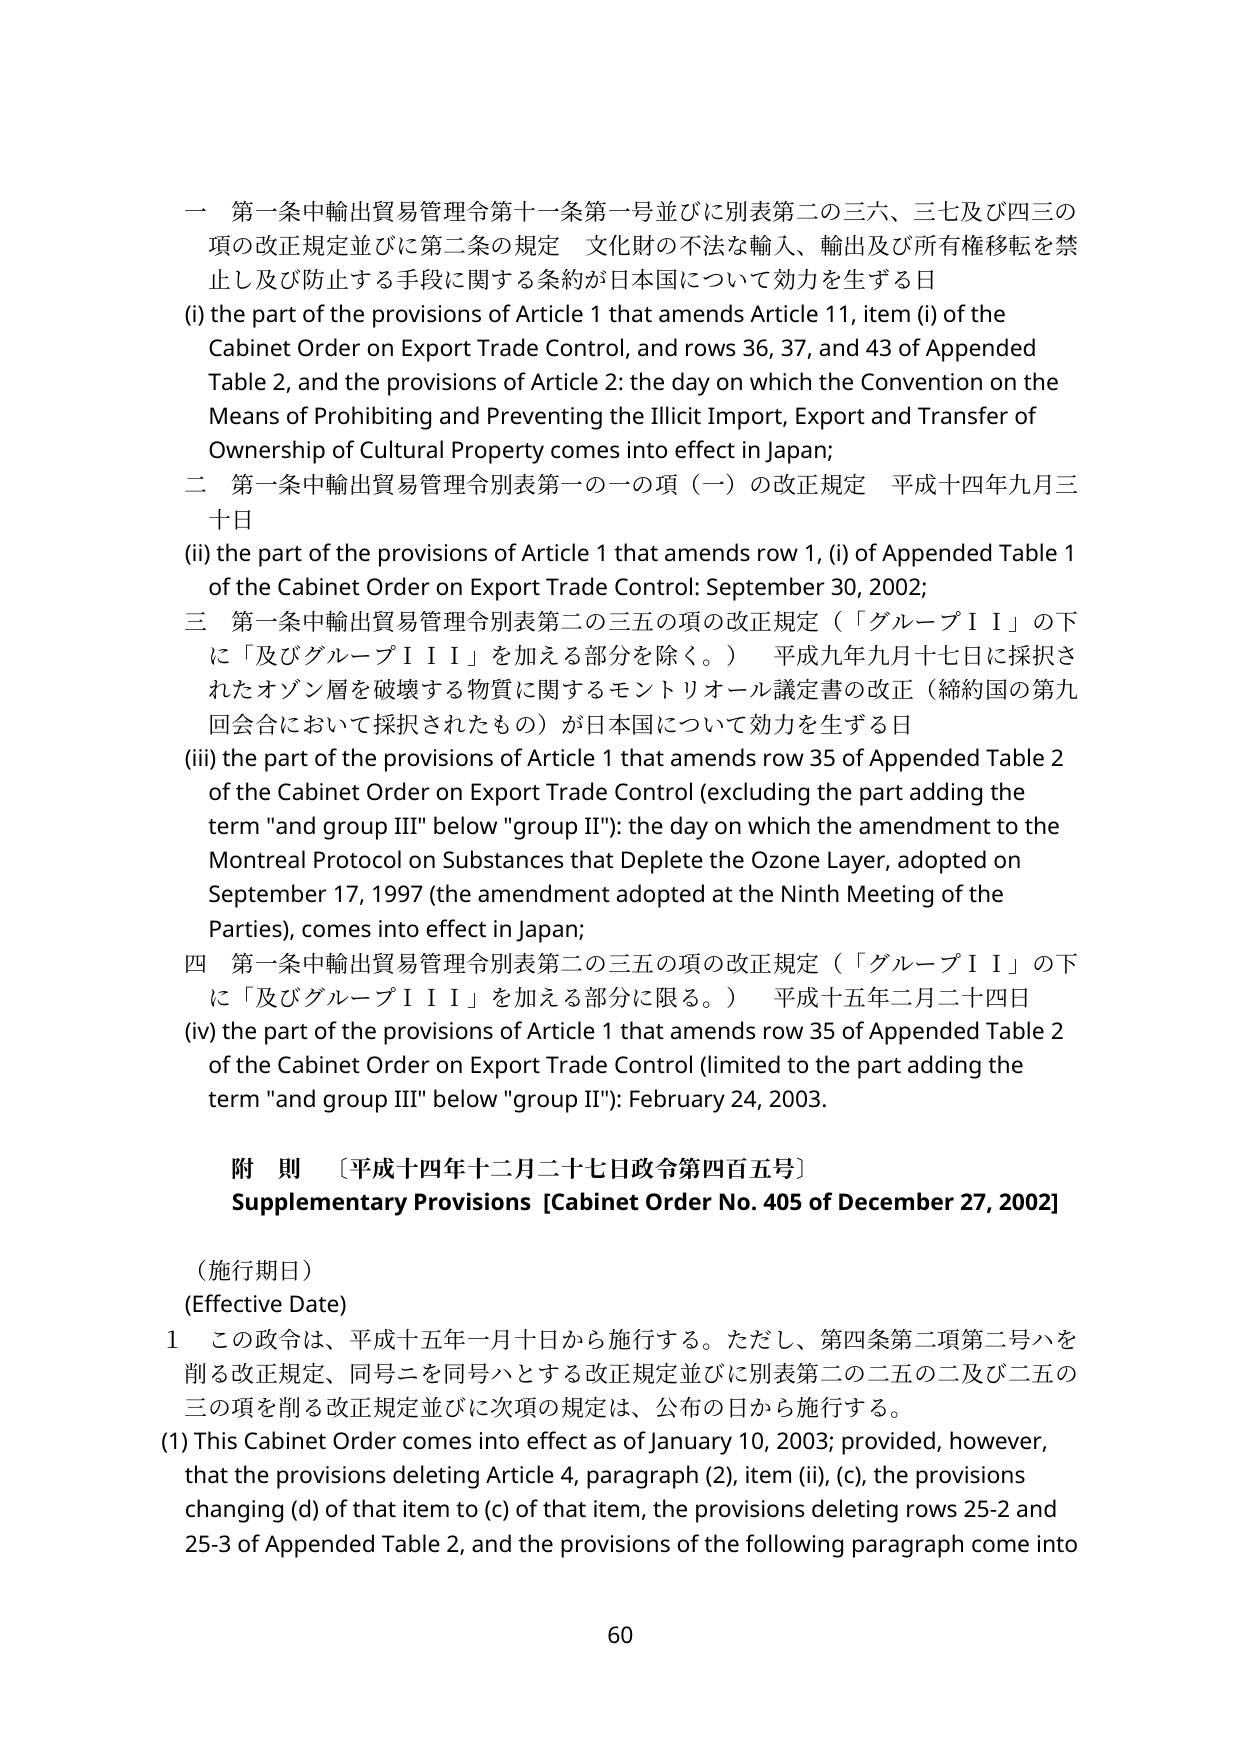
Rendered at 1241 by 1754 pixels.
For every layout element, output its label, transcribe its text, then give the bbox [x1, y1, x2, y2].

text (iii) the part of the provisions of Article 1 that amends row 35 of Appended Table 2 of the Cabinet Order on Export Trade Control (excluding the part adding the term "and group III" below "group II"): the day on which the amendment to the Montreal Protocol on Substances that Deplete the Ozone Layer, adopted on September 17, 1997 (the amendment adopted at the Ninth Meeting of the Parties), comes into effect in Japan; [184, 740, 1079, 945]
text (ii) the part of the provisions of Article 1 that amends row 1, (i) of Appended Table 1 of the Cabinet Order on Export Trade Control: September 30, 2002; [184, 535, 1079, 604]
text (i) the part of the provisions of Article 1 that amends Article 11, item (i) of the Cabinet Order on Export Trade Control, and rows 36, 37, and 43 of Appended Table 2, and the provisions of Article 2: the day on which the Convention on the Means of Prohibiting and Preventing the Illicit Import, Export and Transfer of Ownership of Cultural Property comes into effect in Japan; [184, 296, 1079, 467]
text 三 第一条中輸出貿易管理令別表第二の三五の項の改正規定（「グループＩＩ」の下に「及びグループＩＩＩ」を加える部分を除く。） 平成九年九月十七日に採択されたオゾン層を破壊する物質に関するモントリオール議定書の改正（締約国の第九回会合において採択されたもの）が日本国について効力を生ずる日 [184, 604, 1079, 740]
text 二 第一条中輸出貿易管理令別表第一の一の項（一）の改正規定 平成十四年九月三十日 [184, 467, 1079, 535]
text Supplementary Provisions [Cabinet Order No. 405 of December 27, 2002] [230, 1184, 1079, 1219]
text 四 第一条中輸出貿易管理令別表第二の三五の項の改正規定（「グループＩＩ」の下に「及びグループＩＩＩ」を加える部分に限る。） 平成十五年二月二十四日 [184, 945, 1079, 1014]
text １ この政令は、平成十五年一月十日から施行する。ただし、第四条第二項第二号ハを削る改正規定、同号ニを同号ハとする改正規定並びに別表第二の二五の二及び二五の三の項を削る改正規定並びに次項の規定は、公布の日から施行する。 [161, 1321, 1079, 1424]
text (Effective Date) [184, 1287, 1079, 1321]
text 一 第一条中輸出貿易管理令第十一条第一号並びに別表第二の三六、三七及び四三の項の改正規定並びに第二条の規定 文化財の不法な輸入、輸出及び所有権移転を禁止し及び防止する手段に関する条約が日本国について効力を生ずる日 [184, 194, 1079, 296]
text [161, 1424, 1079, 1560]
text 附 則 〔平成十四年十二月二十七日政令第四百五号〕 [230, 1150, 1079, 1184]
text (iv) the part of the provisions of Article 1 that amends row 35 of Appended Table 2 of the Cabinet Order on Export Trade Control (limited to the part adding the term "and group III" below "group II"): February 24, 2003. [184, 1014, 1079, 1116]
text （施行期日） [184, 1253, 1079, 1287]
